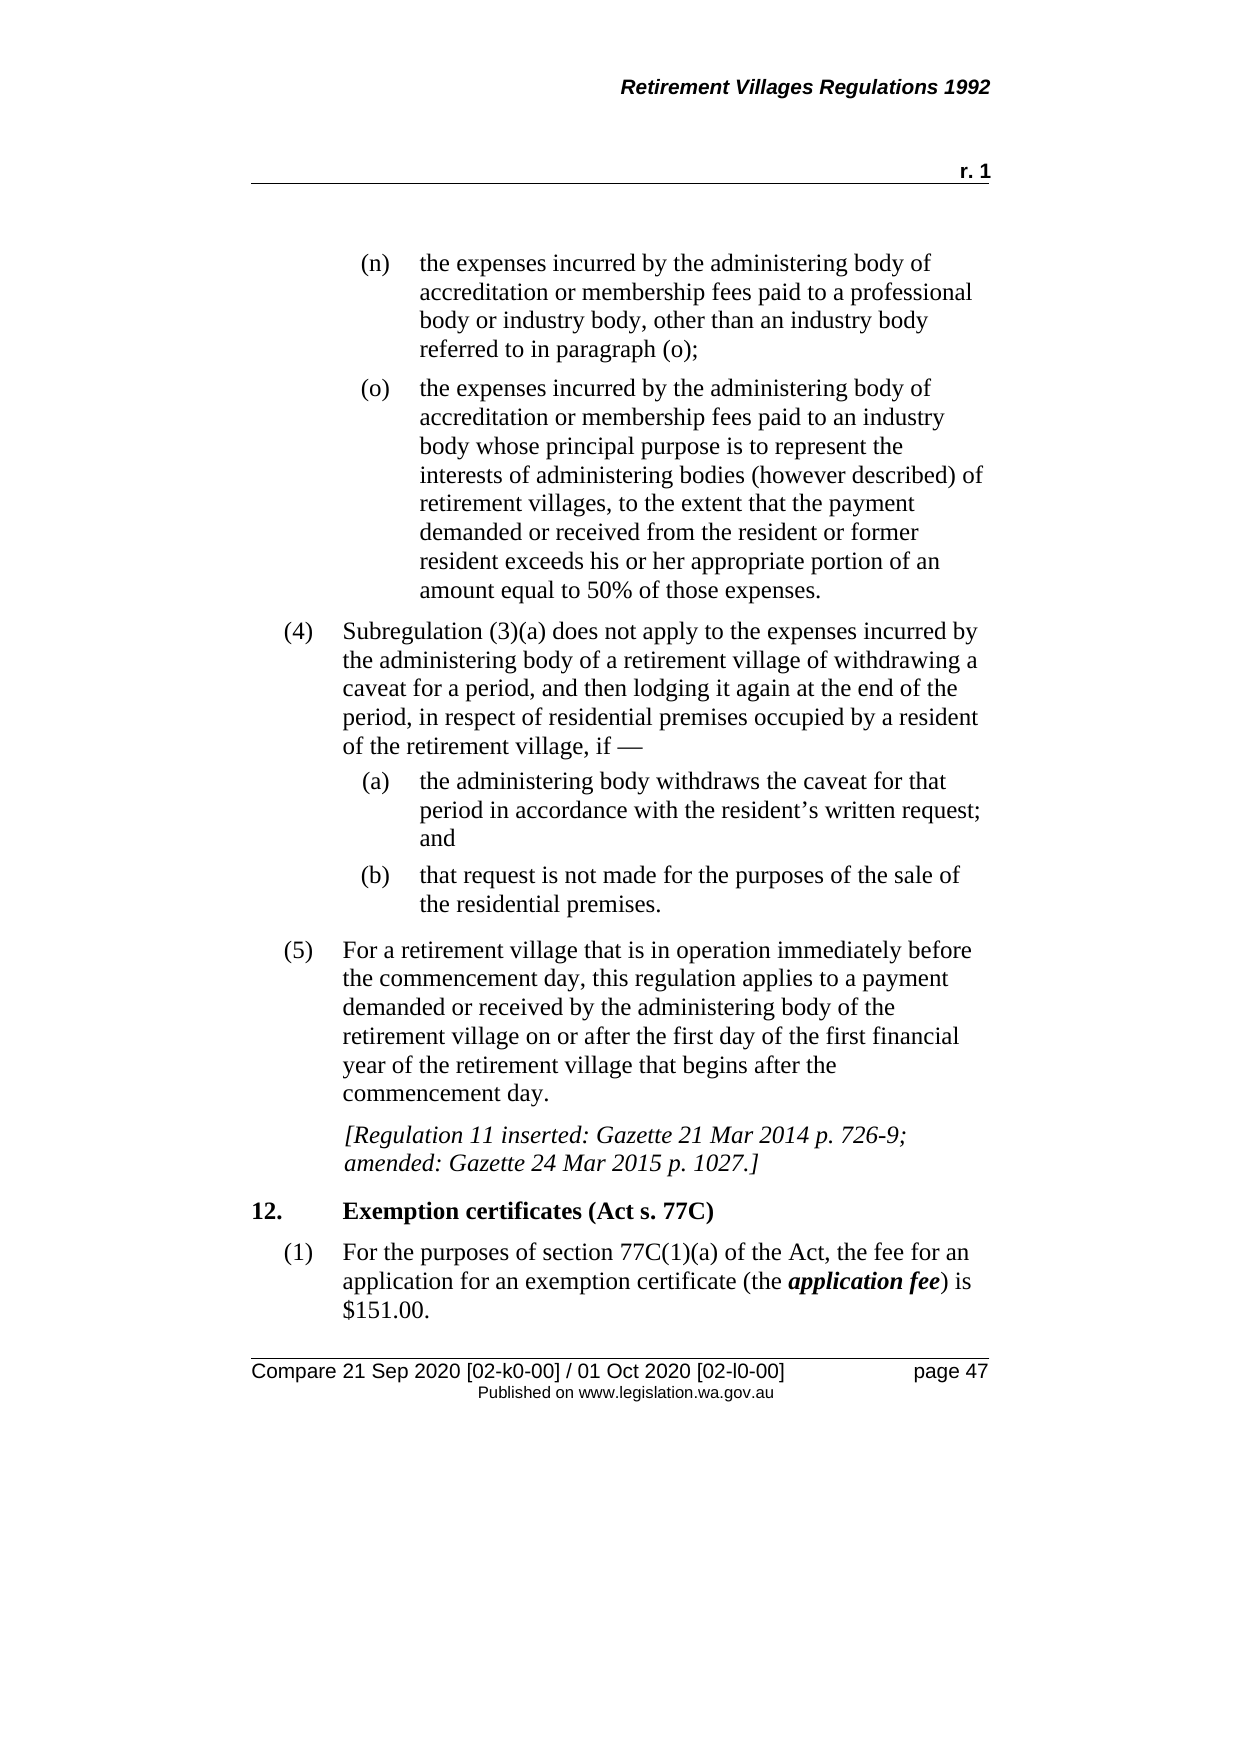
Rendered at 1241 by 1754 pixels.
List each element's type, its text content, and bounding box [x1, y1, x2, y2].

text (o) the expenses incurred by the administering body of accreditation or membership fees paid to an industry body whose principal purpose is to represent the interests of administering bodies (however described) of retirement villages, to the extent that the payment demanded or received from the resident or former resident exceeds his or her appropriate portion of an amount equal to 50% of those expenses. [251, 373, 989, 603]
text (1) For the purposes of section 77C(1)(a) of the Act, the fee for an application for an exemption certificate (the application fee) is $151.00. [251, 1237, 989, 1323]
text (n) the expenses incurred by the administering body of accreditation or membership fees paid to a professional body or industry body, other than an industry body referred to in paragraph (o); [251, 248, 989, 363]
text (4) Subregulation (3)(a) does not apply to the expenses incurred by the administering body of a retirement village of withdrawing a caveat for a period, and then lodging it again at the end of the period, in respect of residential premises occupied by a resident of the retirement village, if — [251, 616, 989, 760]
text (5) For a retirement village that is in operation immediately before the commencement day, this regulation applies to a payment demanded or received by the administering body of the retirement village on or after the first day of the first financial year of the retirement village that begins after the commencement day. [251, 935, 989, 1107]
text (b) that request is not made for the purposes of the sale of the residential premises. [251, 861, 989, 918]
subtitle 12. Exemption certificates (Act s. 77C) [251, 1196, 989, 1225]
text [Regulation 11 inserted: Gazette 21 Mar 2014 p. 726-9; amended: Gazette 24 Mar 2015 p. 1027.] [251, 1120, 989, 1177]
text (a) the administering body withdraws the caveat for that period in accordance with the resident’s written request; and [251, 766, 989, 852]
